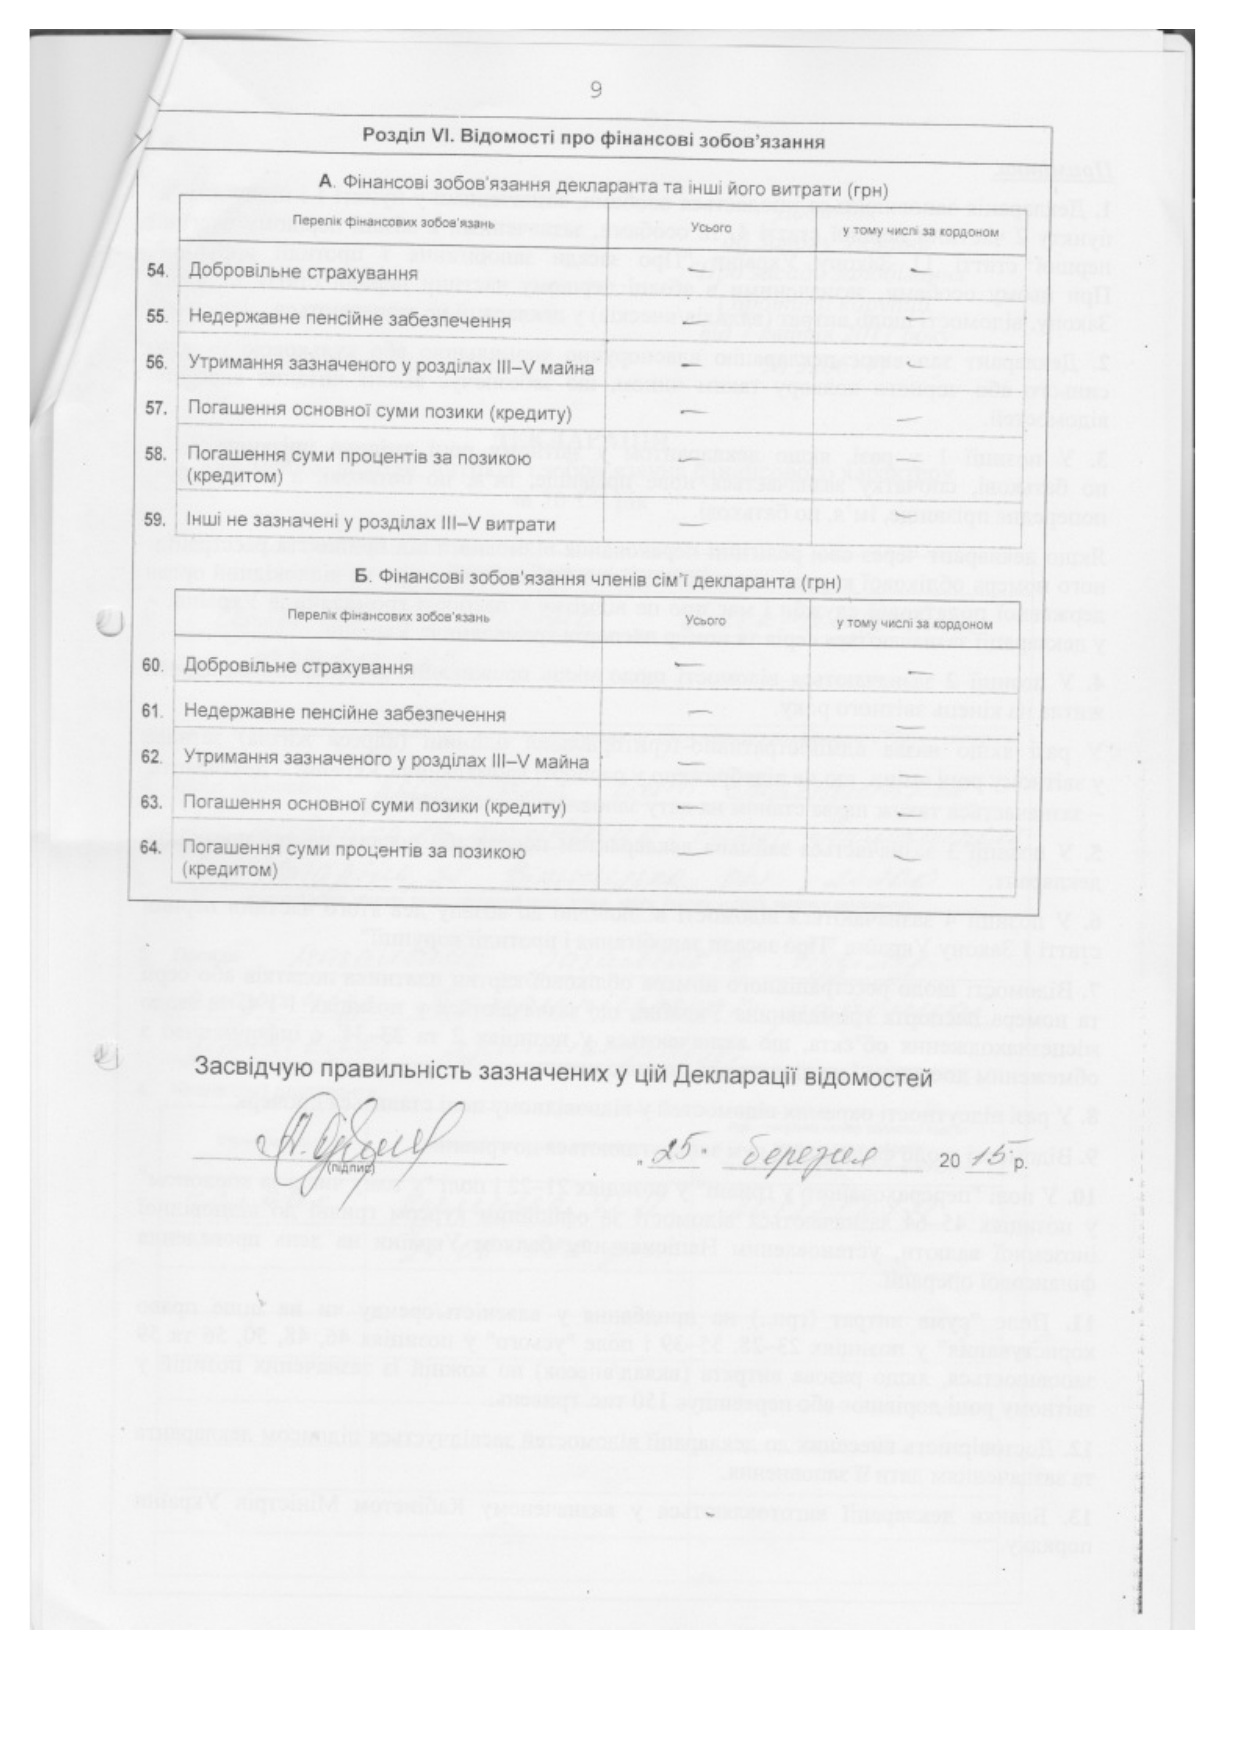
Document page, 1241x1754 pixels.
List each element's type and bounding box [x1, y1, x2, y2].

picture [29, 29, 1196, 1630]
